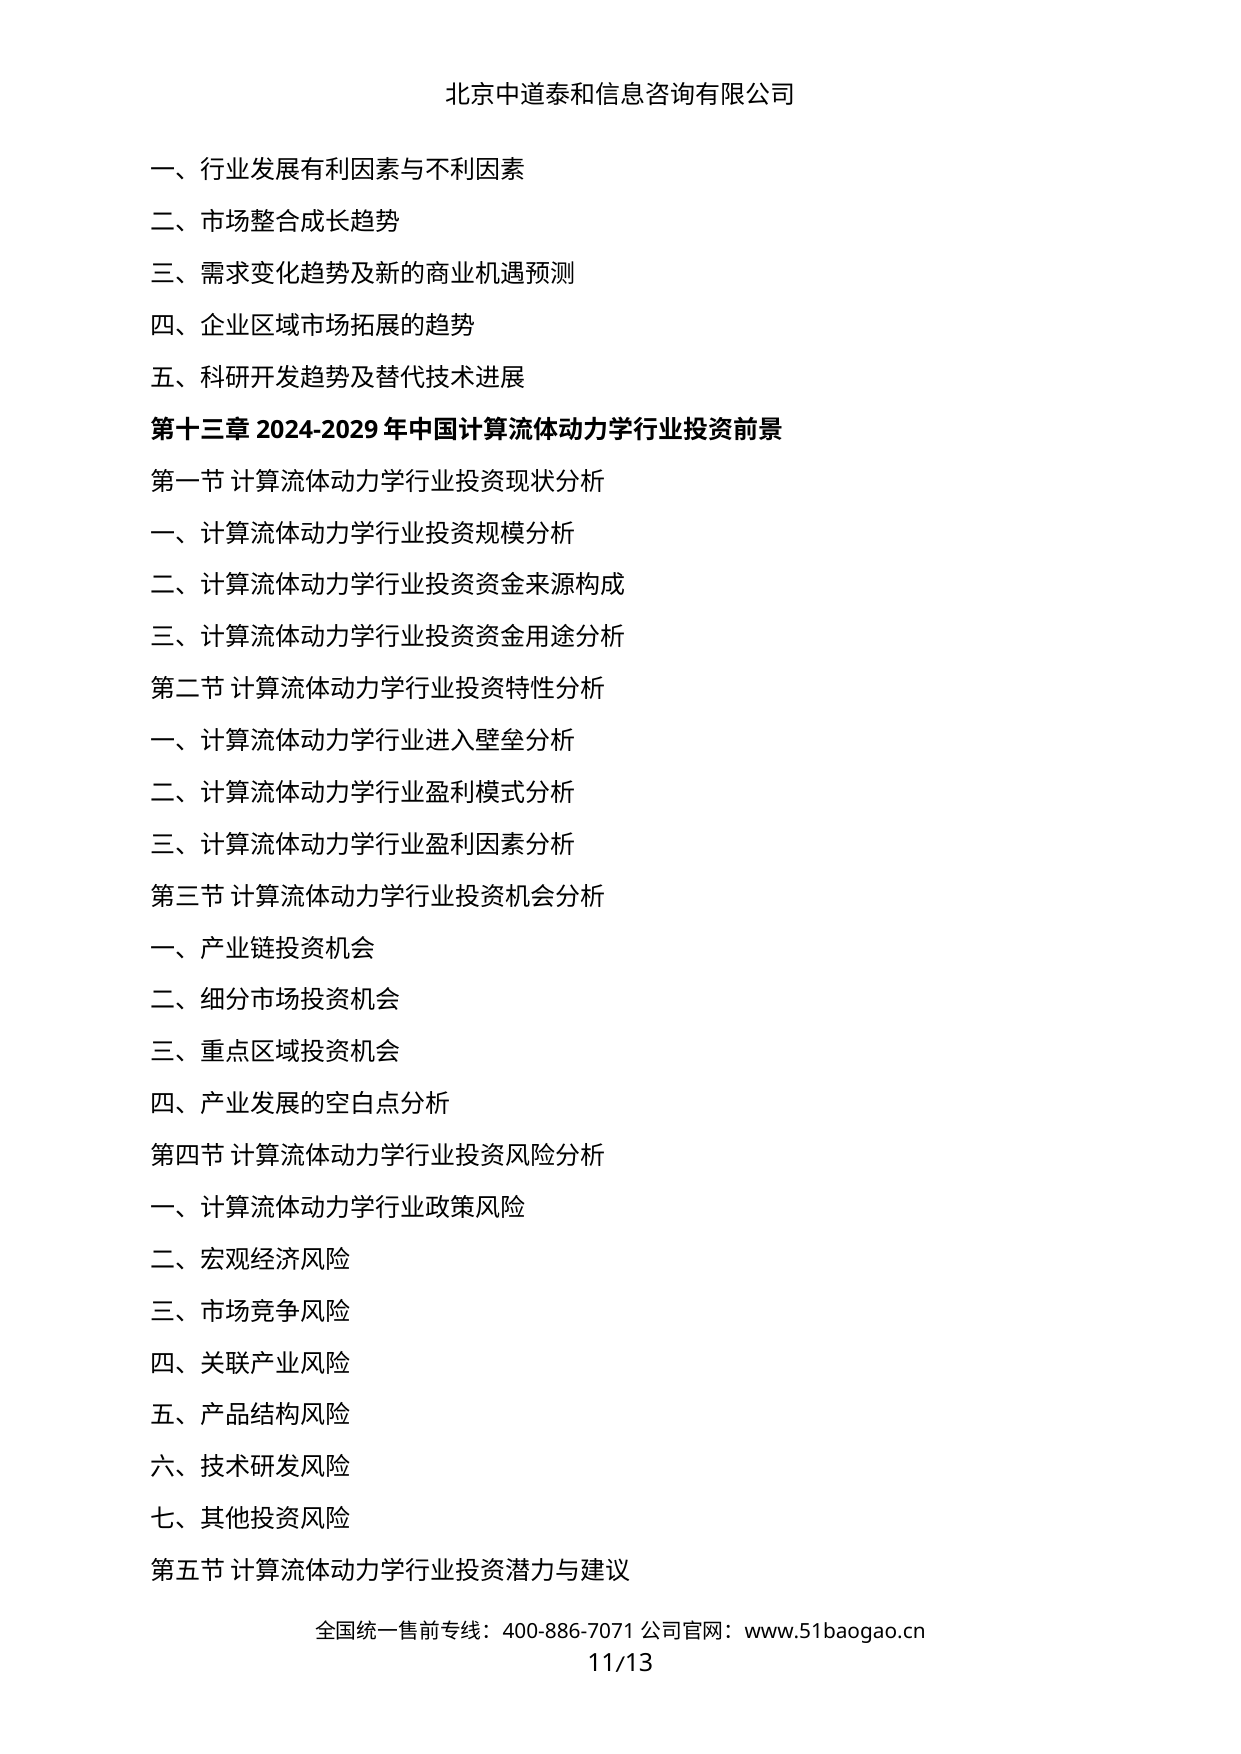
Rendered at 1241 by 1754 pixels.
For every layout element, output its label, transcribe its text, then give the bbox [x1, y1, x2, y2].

text 第十三章 2024-2029年中国计算流体动力学行业投资前景 [150, 409, 1090, 446]
text 一、产业链投资机会 [150, 928, 1090, 964]
text 二、计算流体动力学行业盈利模式分析 [150, 772, 1090, 809]
text 第四节 计算流体动力学行业投资风险分析 [150, 1136, 1090, 1172]
text 一、行业发展有利因素与不利因素 [150, 150, 1090, 186]
text 一、计算流体动力学行业进入壁垒分析 [150, 721, 1090, 757]
text 五、科研开发趋势及替代技术进展 [150, 357, 1090, 394]
text 二、细分市场投资机会 [150, 980, 1090, 1016]
text 第一节 计算流体动力学行业投资现状分析 [150, 461, 1090, 497]
text 六、技术研发风险 [150, 1447, 1090, 1483]
text 四、产业发展的空白点分析 [150, 1084, 1090, 1120]
text 四、企业区域市场拓展的趋势 [150, 306, 1090, 342]
text 五、产品结构风险 [150, 1395, 1090, 1431]
text 一、计算流体动力学行业投资规模分析 [150, 513, 1090, 549]
text 一、计算流体动力学行业政策风险 [150, 1187, 1090, 1224]
text 三、重点区域投资机会 [150, 1032, 1090, 1068]
text 第三节 计算流体动力学行业投资机会分析 [150, 876, 1090, 912]
text 三、计算流体动力学行业盈利因素分析 [150, 824, 1090, 861]
text 三、计算流体动力学行业投资资金用途分析 [150, 617, 1090, 653]
text 二、市场整合成长趋势 [150, 202, 1090, 238]
text 第五节 计算流体动力学行业投资潜力与建议 [150, 1551, 1090, 1587]
text 第二节 计算流体动力学行业投资特性分析 [150, 669, 1090, 705]
text 二、宏观经济风险 [150, 1239, 1090, 1276]
text 二、计算流体动力学行业投资资金来源构成 [150, 565, 1090, 601]
text 七、其他投资风险 [150, 1499, 1090, 1535]
text 三、需求变化趋势及新的商业机遇预测 [150, 254, 1090, 290]
text 四、关联产业风险 [150, 1343, 1090, 1379]
text 三、市场竞争风险 [150, 1291, 1090, 1327]
